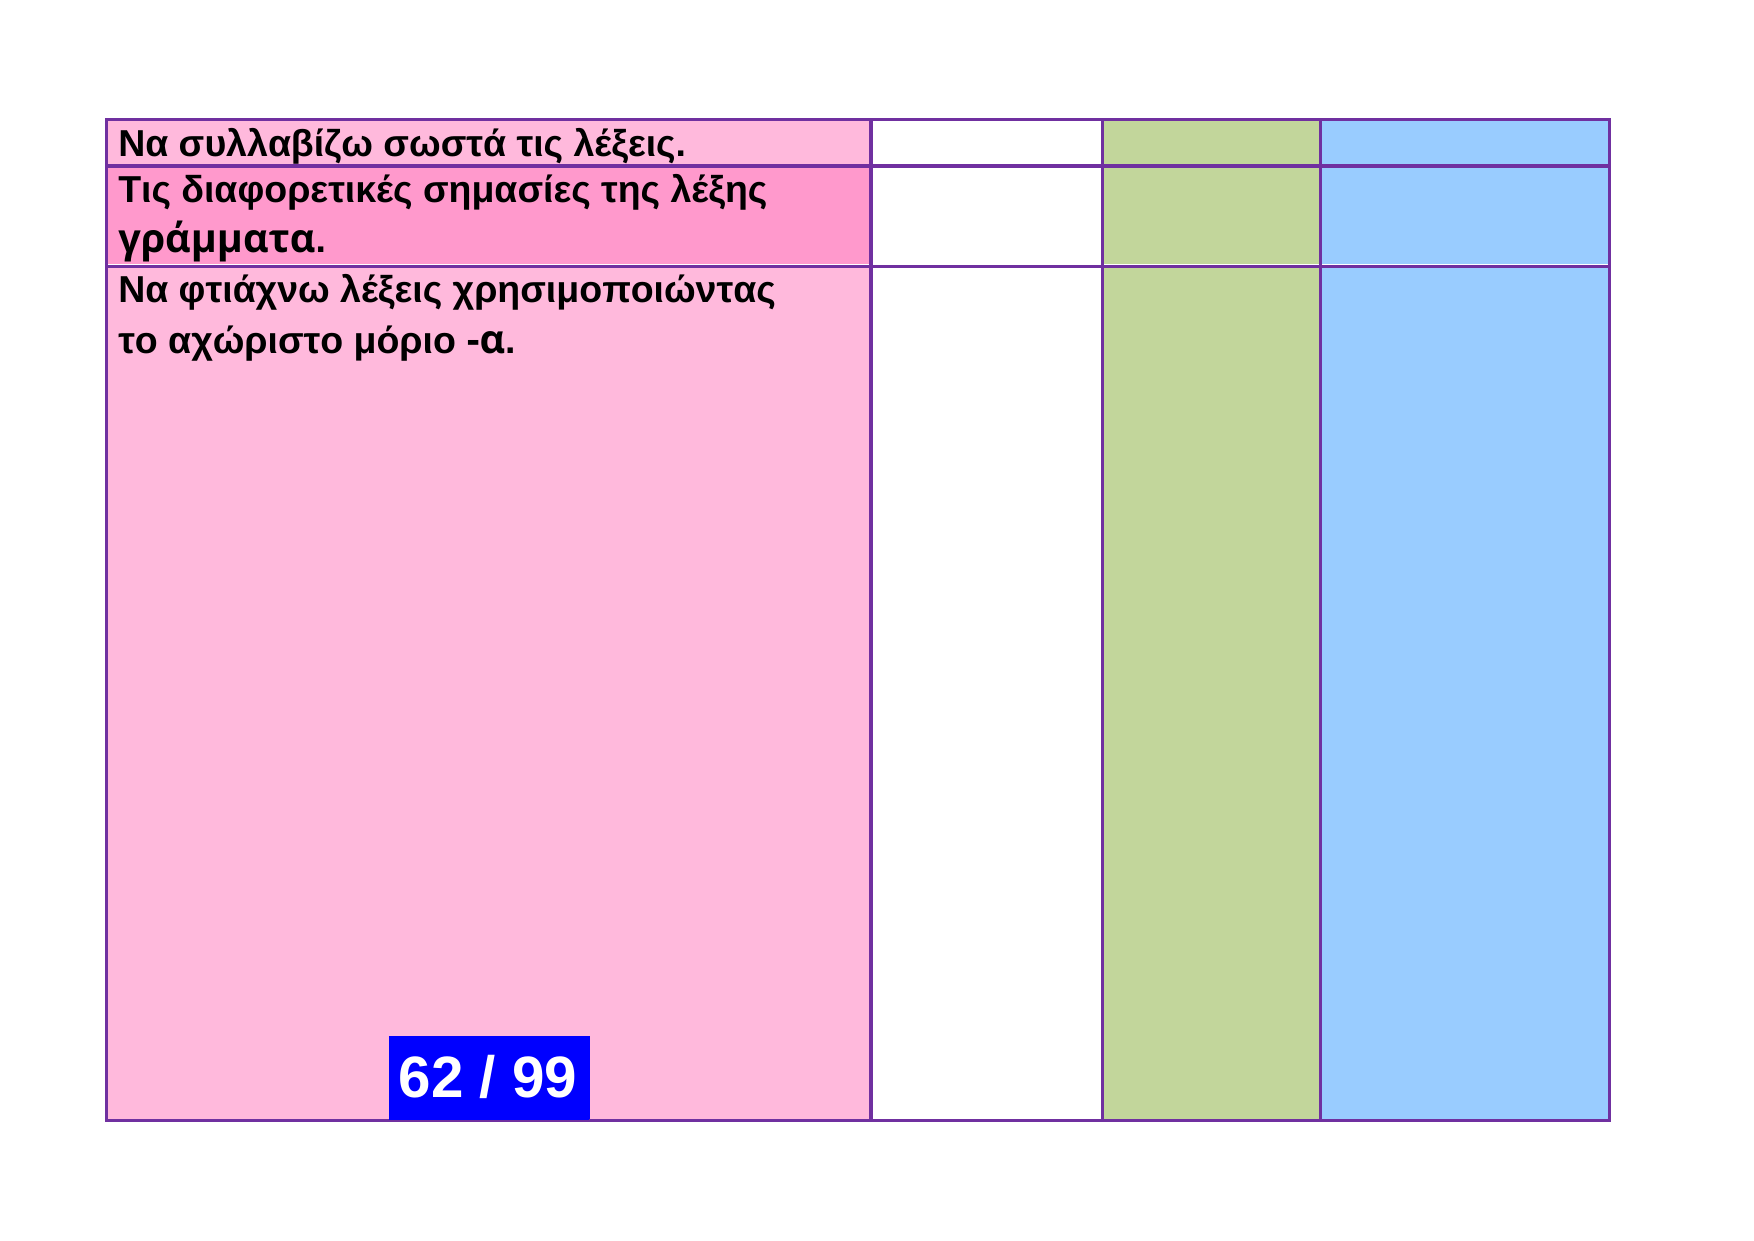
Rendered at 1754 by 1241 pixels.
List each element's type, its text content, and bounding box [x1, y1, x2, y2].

table_cell [1322, 121, 1608, 164]
table_cell Τις διαφορετικές σημασίες της λέξης γράμματα. [108, 168, 869, 264]
table_cell Να συλλαβίζω σωστά τις λέξεις. [108, 121, 869, 164]
table_cell [873, 268, 1101, 1119]
table_cell [1104, 268, 1319, 1119]
table_cell [1322, 168, 1608, 264]
table_cell [1322, 268, 1608, 1119]
table_cell [873, 168, 1101, 264]
table_cell Να φτιάχνω λέξεις χρησιμοποιώντας το αχώριστο μόριο -α. [108, 268, 869, 1119]
table_cell [1104, 168, 1319, 264]
table_cell [873, 121, 1101, 164]
table_cell [1104, 121, 1319, 164]
